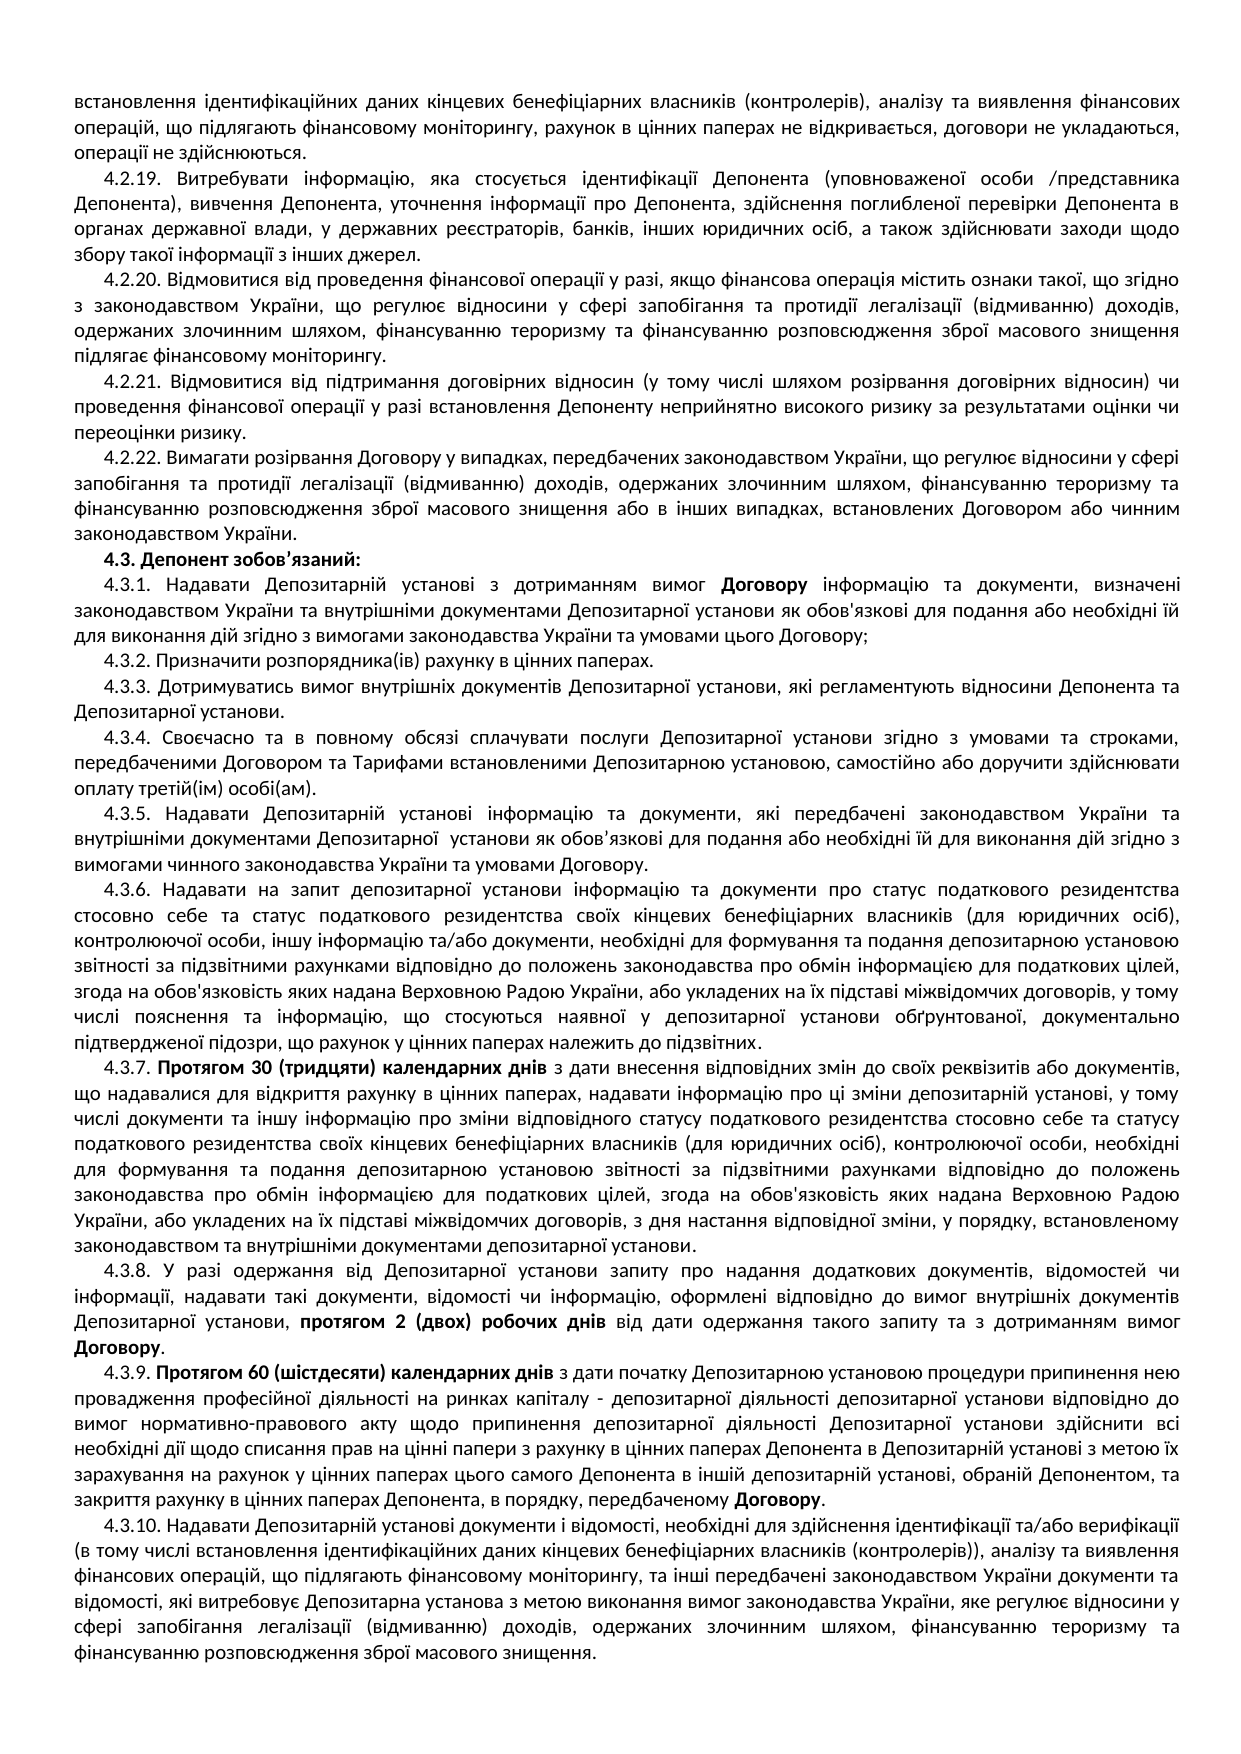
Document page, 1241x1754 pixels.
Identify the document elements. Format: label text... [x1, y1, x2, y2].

text 4.3.1. Надавати Депозитарній установі з дотриманням вимог Договору інформацію та документи, визначені законодавством України та внутрішніми документами Депозитарної установи як обов'язкові для подання або необхідні їй для виконання дій згідно з вимогами законодавства України та умовами цього Договору; [74, 571, 1181, 648]
text 4.2.20. Відмовитися від проведення фінансової операції у разі, якщо фінансова операція містить ознаки такої, що згідно з законодавством України, що регулює відносини у сфері запобігання та протидії легалізації (відмиванню) доходів, одержаних злочинним шляхом, фінансуванню тероризму та фінансуванню розповсюдження зброї масового знищення підлягає фінансовому моніторингу. [74, 266, 1181, 368]
text 4.2.21. Відмовитися від підтримання договірних відносин (у тому числі шляхом розірвання договірних відносин) чи проведення фінансової операції у разі встановлення Депоненту неприйнятно високого ризику за результатами оцінки чи переоцінки ризику. [74, 368, 1181, 444]
text 4.2.19. Витребувати інформацію, яка стосується ідентифікації Депонента (уповноваженої особи /представника Депонента), вивчення Депонента, уточнення інформації про Депонента, здійснення поглибленої перевірки Депонента в органах державної влади, у державних реєстраторів, банків, інших юридичних осіб, а також здійснювати заходи щодо збору такої інформації з інших джерел. [74, 165, 1181, 266]
text 4.3.2. Призначити розпорядника(ів) рахунку в цінних паперах. [74, 648, 1181, 673]
text 4.3.7. Протягом 30 (тридцяти) календарних днів з дати внесення відповідних змін до своїх реквізитів або документів, що надавалися для відкриття рахунку в цінних паперах, надавати інформацію про ці зміни депозитарній установі, у тому числі документи та іншу інформацію про зміни відповідного статусу податкового резидентства стосовно себе та статусу податкового резидентства своїх кінцевих бенефіціарних власників (для юридичних осіб), контролюючої особи, необхідні для формування та подання депозитарною установою звітності за підзвітними рахунками відповідно до положень законодавства про обмін інформацією для податкових цілей, згода на обов'язковість яких надана Верховною Радою України, або укладених на їх підставі міжвідомчих договорів, з дня настання відповідної зміни, у порядку, встановленому законодавством та внутрішніми документами депозитарної установи. [74, 1054, 1181, 1258]
text 4.3.8. У разі одержання від Депозитарної установи запиту про надання додаткових документів, відомостей чи інформації, надавати такі документи, відомості чи інформацію, оформлені відповідно до вимог внутрішніх документів Депозитарної установи, протягом 2 (двох) робочих днів від дати одержання такого запиту та з дотриманням вимог Договору. [74, 1258, 1181, 1359]
text 4.3.4. Своєчасно та в повному обсязі сплачувати послуги Депозитарної установи згідно з умовами та строками, передбаченими Договором та Тарифами встановленими Депозитарною установою, самостійно або доручити здійснювати оплату третій(ім) особі(ам). [74, 724, 1181, 800]
text 4.3. Депонент зобов’язаний: [74, 546, 1181, 571]
text 4.3.9. Протягом 60 (шістдесяти) календарних днів з дати початку Депозитарною установою процедури припинення нею провадження професійної діяльності на ринках капіталу - депозитарної діяльності депозитарної установи відповідно до вимог нормативно-правового акту щодо припинення депозитарної діяльності Депозитарної установи здійснити всі необхідні дії щодо списання прав на цінні папери з рахунку в цінних паперах Депонента в Депозитарній установі з метою їх зарахування на рахунок у цінних паперах цього самого Депонента в іншій депозитарній установі, обраній Депонентом, та закриття рахунку в цінних паперах Депонента, в порядку, передбаченому Договору. [74, 1359, 1181, 1512]
text 4.3.3. Дотримуватись вимог внутрішніх документів Депозитарної установи, які регламентують відносини Депонента та Депозитарної установи. [74, 673, 1181, 724]
text 4.3.6. Надавати на запит депозитарної установи інформацію та документи про статус податкового резидентства стосовно себе та статус податкового резидентства своїх кінцевих бенефіціарних власників (для юридичних осіб), контролюючої особи, іншу інформацію та/або документи, необхідні для формування та подання депозитарною установою звітності за підзвітними рахунками відповідно до положень законодавства про обмін інформацією для податкових цілей, згода на обов'язковість яких надана Верховною Радою України, або укладених на їх підставі міжвідомчих договорів, у тому числі пояснення та інформацію, що стосуються наявної у депозитарної установи обґрунтованої, документально підтвердженої підозри, що рахунок у цінних паперах належить до підзвітних. [74, 876, 1181, 1054]
text 4.3.10. Надавати Депозитарній установі документи і відомості, необхідні для здійснення ідентифікації та/або верифікації (в тому числі встановлення ідентифікаційних даних кінцевих бенефіціарних власників (контролерів)), аналізу та виявлення фінансових операцій, що підлягають фінансовому моніторингу, та інші передбачені законодавством України документи та відомості, які витребовує Депозитарна установа з метою виконання вимог законодавства України, яке регулює відносини у сфері запобігання легалізації (відмиванню) доходів, одержаних злочинним шляхом, фінансуванню тероризму та фінансуванню розповсюдження зброї масового знищення. [74, 1512, 1181, 1664]
text 4.3.5. Надавати Депозитарній установі інформацію та документи, які передбачені законодавством України та внутрішніми документами Депозитарної установи як обов’язкові для подання або необхідні їй для виконання дій згідно з вимогами чинного законодавства України та умовами Договору. [74, 800, 1181, 876]
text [74, 88, 1181, 165]
text 4.2.22. Вимагати розірвання Договору у випадках, передбачених законодавством України, що регулює відносини у сфері запобігання та протидії легалізації (відмиванню) доходів, одержаних злочинним шляхом, фінансуванню тероризму та фінансуванню розповсюдження зброї масового знищення або в інших випадках, встановлених Договором або чинним законодавством України. [74, 444, 1181, 546]
